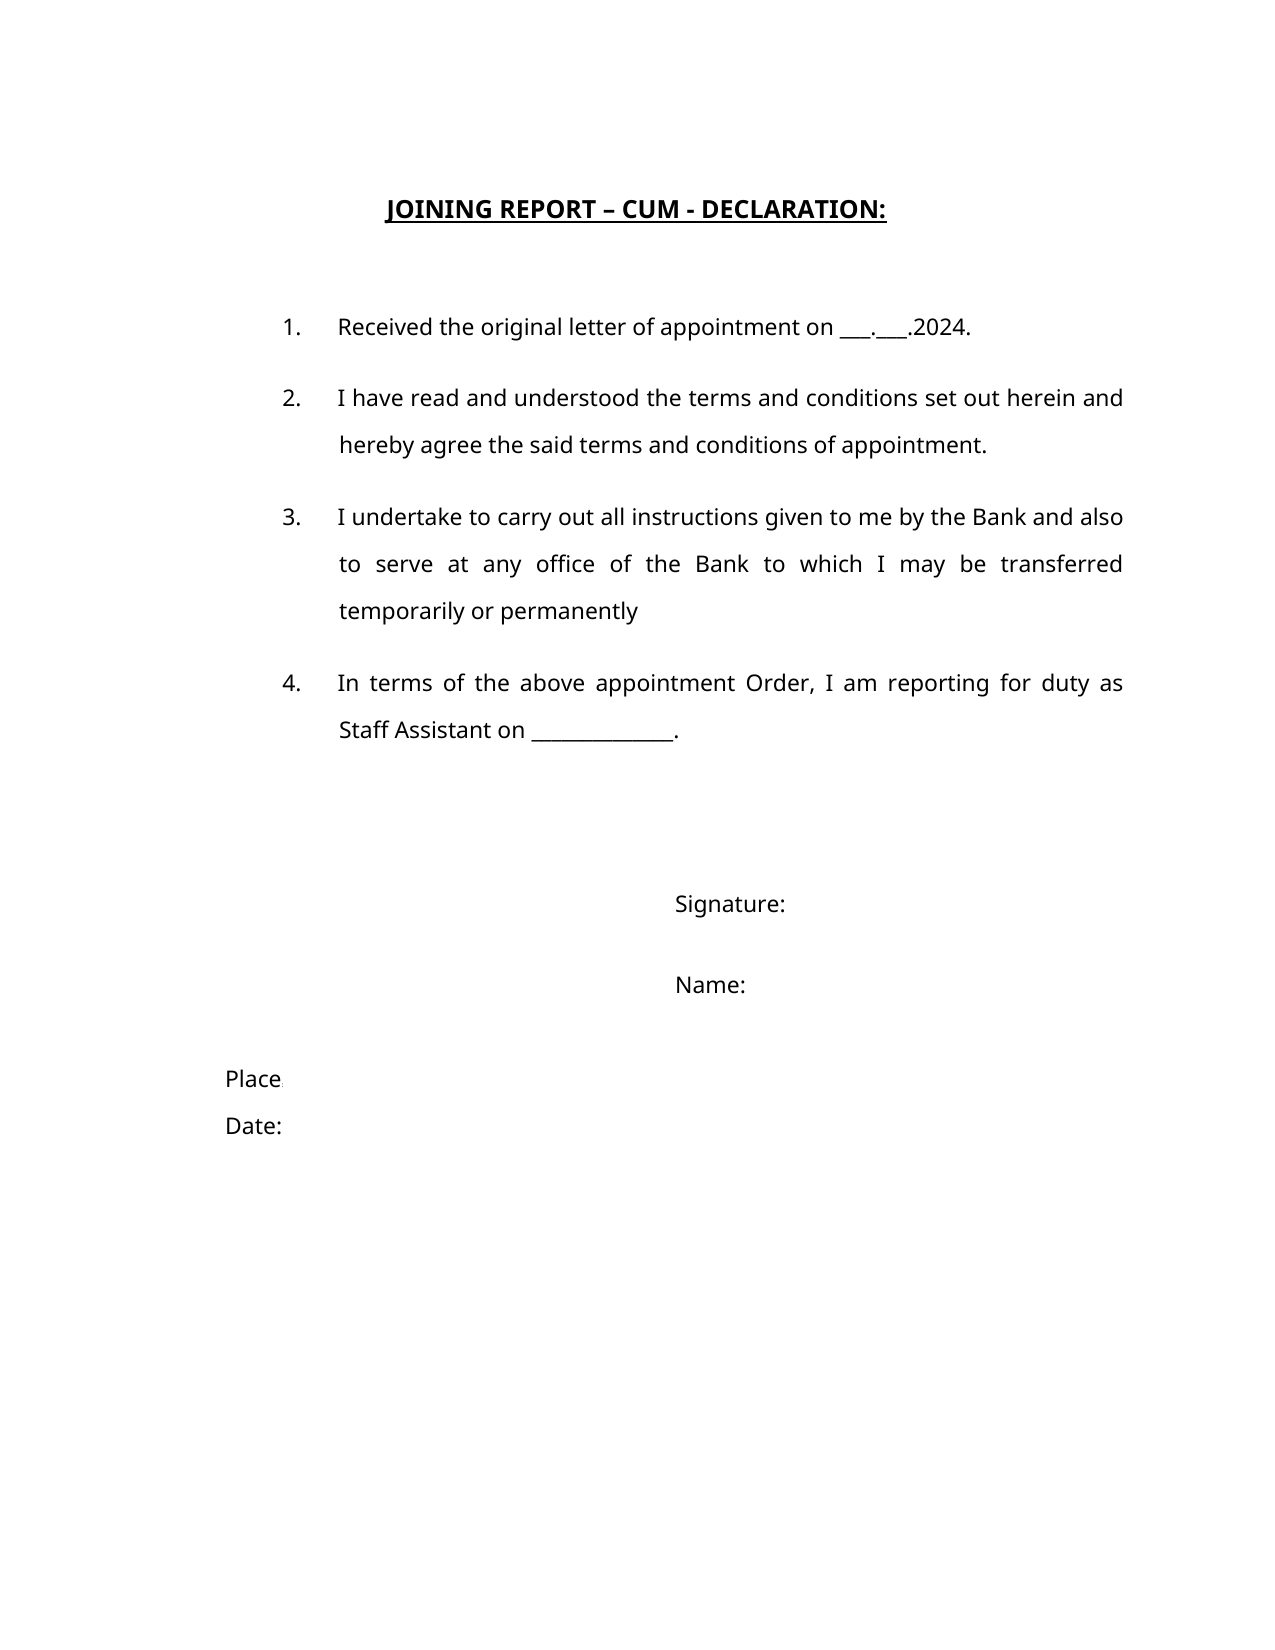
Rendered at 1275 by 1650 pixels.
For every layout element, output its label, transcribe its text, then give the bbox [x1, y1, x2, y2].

list I undertake to carry out all instructions given to me by the Bank and also to serve at any office of the Bank to which I may be transferred temporarily or permanently [282, 501, 1125, 626]
text JOINING REPORT – CUM - DECLARATION: [334, 192, 1125, 226]
text Place: [225, 1063, 1125, 1094]
list I have read and understood the terms and conditions set out herein and hereby agree the said terms and conditions of appointment. [282, 382, 1125, 461]
text Signature: [675, 888, 1125, 919]
text Name: [600, 969, 1125, 1001]
text Date: [225, 1110, 1125, 1141]
list In terms of the above appointment Order, I am reporting for duty as Staff Assistant on ______________. [282, 667, 1125, 745]
list Received the original letter of appointment on ___.___.2024. [282, 311, 1125, 342]
